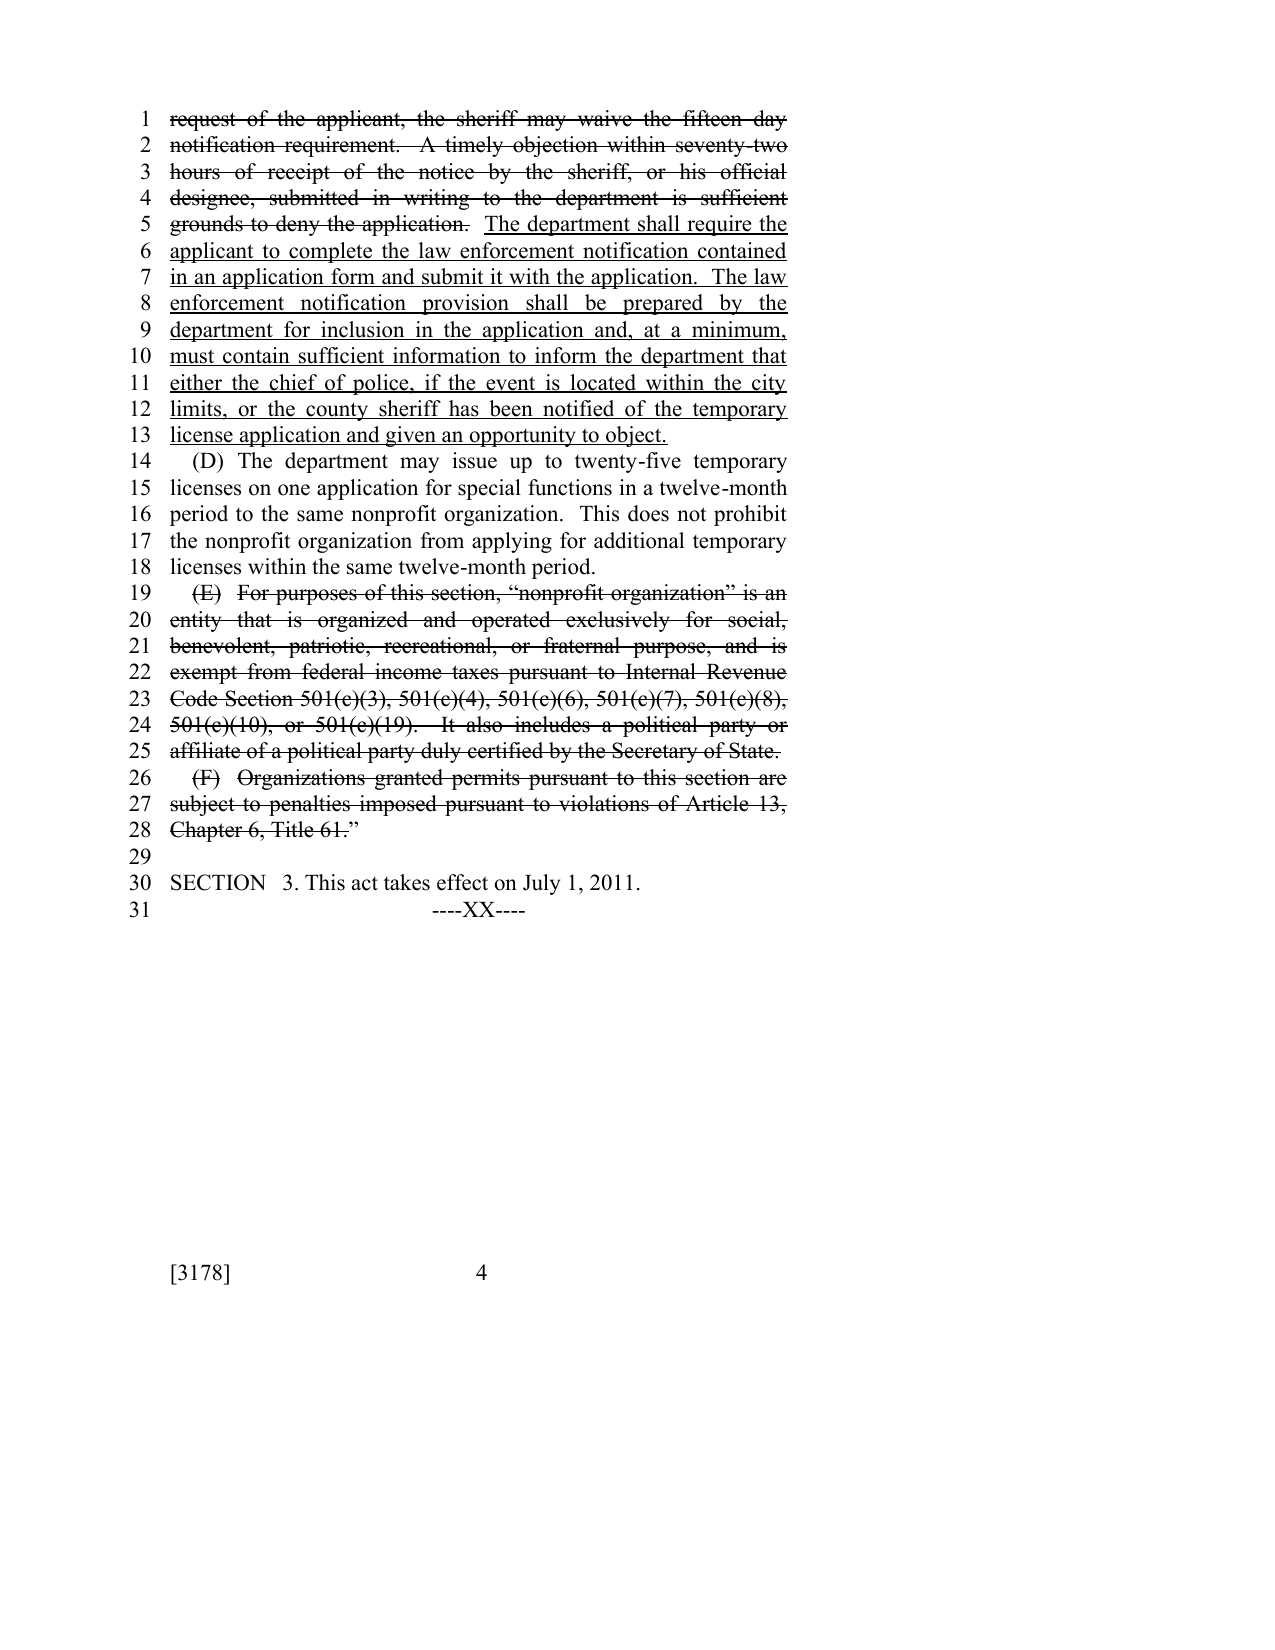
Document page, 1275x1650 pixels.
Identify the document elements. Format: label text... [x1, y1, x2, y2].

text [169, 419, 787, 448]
text ----XX---- [169, 896, 787, 922]
text SECTION 3. This act takes effect on July 1, 2011. [169, 869, 787, 896]
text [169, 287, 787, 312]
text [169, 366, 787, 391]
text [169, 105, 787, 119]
text (F) Organizations granted permits pursuant to this section are subject to penalties imposed pursuant to violations of Article 13, Chapter 6, Title 61.” [169, 806, 787, 843]
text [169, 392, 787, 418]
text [169, 199, 787, 260]
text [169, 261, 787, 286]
text (D) The department may issue up to twenty-five temporary licenses on one application for special functions in a twelve-month period to the same nonprofit organization. This does not prohibit the nonprofit organization from applying for additional temporary licenses within the same twelve-month period. [169, 448, 787, 579]
text (F) Organizations granted permits pursuant to this section are subject to penalties imposed pursuant to violations of Article 13, Chapter 6, Title 61.” [169, 764, 787, 805]
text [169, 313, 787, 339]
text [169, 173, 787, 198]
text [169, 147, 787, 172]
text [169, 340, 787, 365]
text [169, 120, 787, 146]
